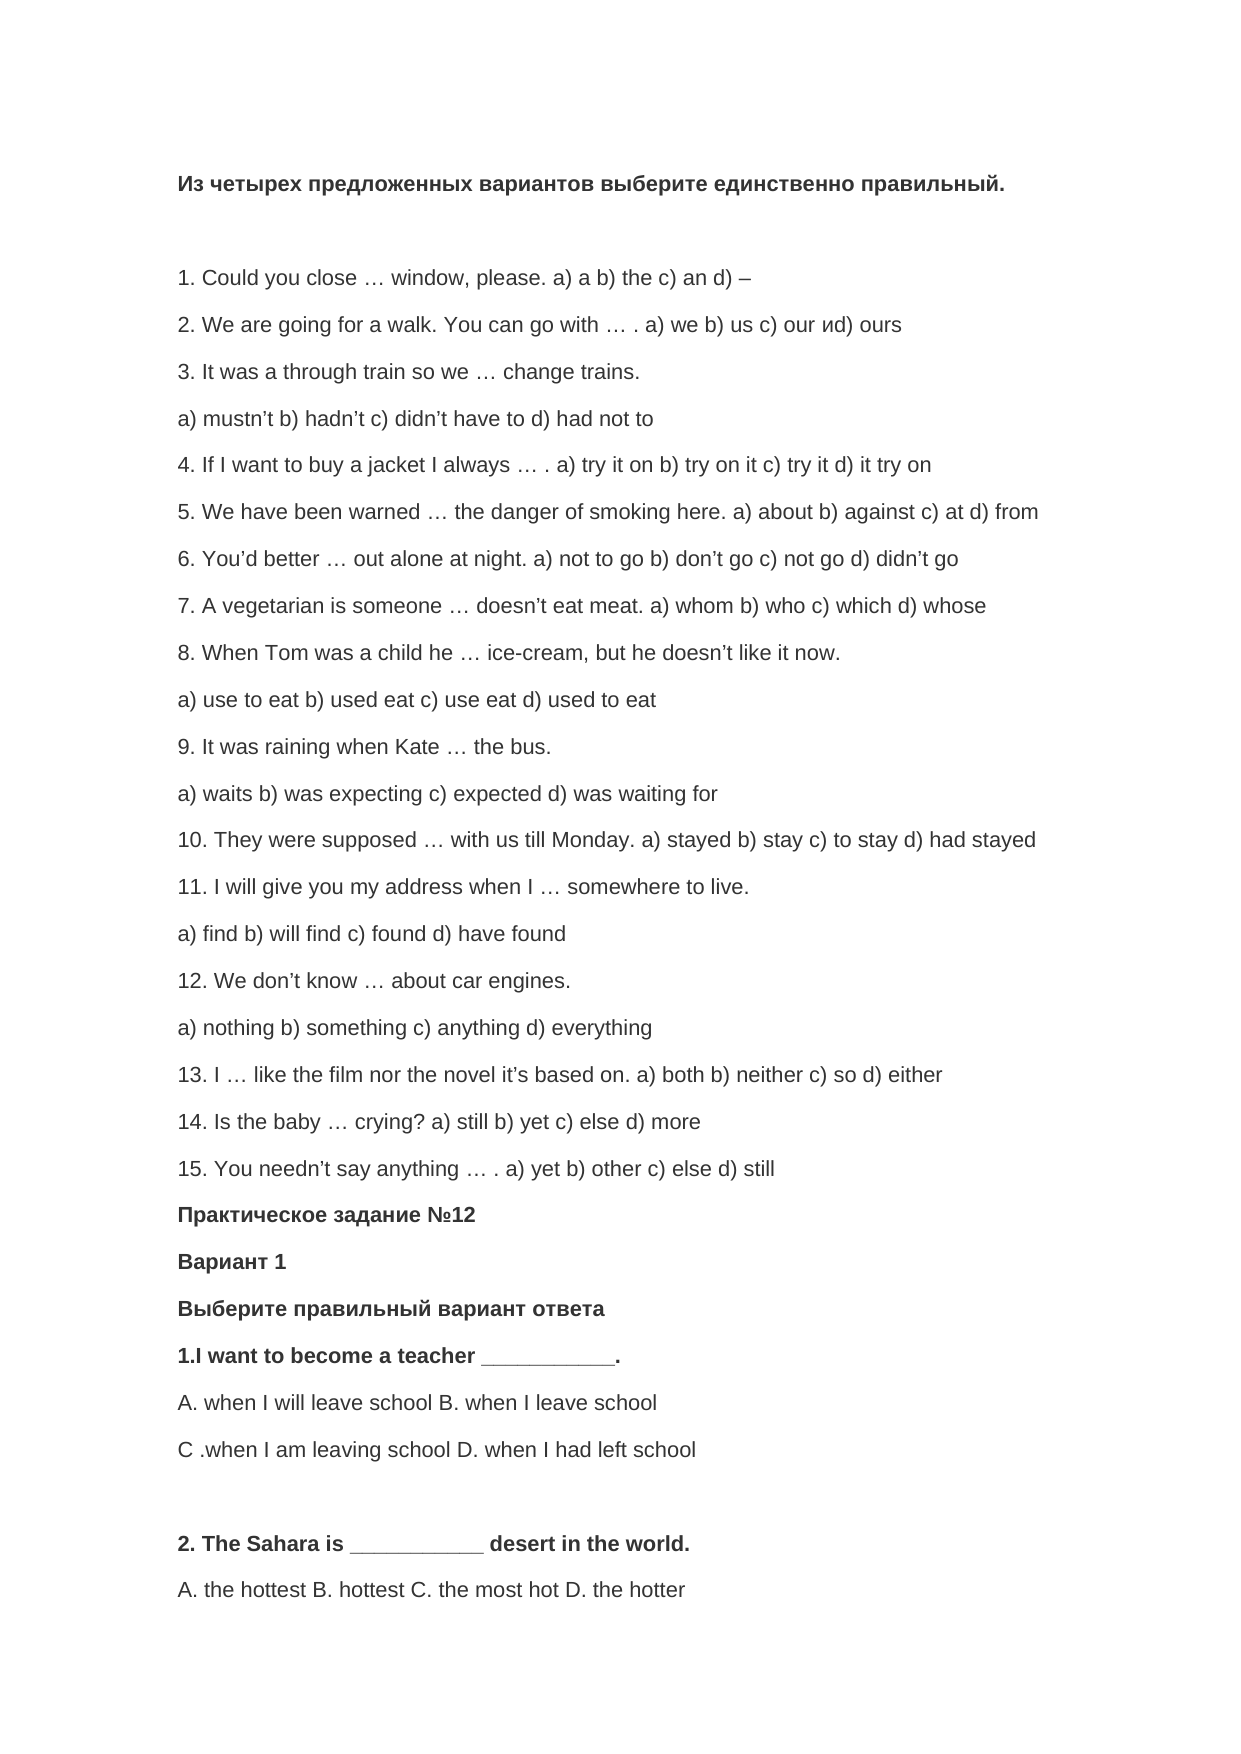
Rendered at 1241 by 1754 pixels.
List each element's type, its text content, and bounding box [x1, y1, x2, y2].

text 2. The Sahara is ___________ desert in the world. [177, 1524, 1152, 1556]
text a) nothing b) something c) anything d) everything [177, 1009, 1152, 1040]
text a) waits b) was expecting c) expected d) was waiting for [177, 774, 1152, 806]
text 1. Could you close … window, please. a) a b) the c) an d) – [177, 259, 1152, 290]
text a) find b) will find c) found d) have found [177, 915, 1152, 946]
text 6. You’d better … out alone at night. a) not to go b) don’t go c) not go d) didn’t go [177, 540, 1152, 571]
text 3. It was a through train so we … change trains. [177, 352, 1152, 384]
text Из четырех предложенных вариантов выберите единственно правильный. [177, 165, 1152, 196]
text Практическое задание №12 [177, 1196, 1152, 1227]
text A. when I will leave school B. when I leave school [177, 1384, 1152, 1415]
text Выберите правильный вариант ответа [177, 1290, 1152, 1321]
text A. the hottest B. hottest C. the most hot D. the hotter [177, 1571, 1152, 1602]
text 5. We have been warned … the danger of smoking here. a) about b) against c) at d) from [177, 493, 1152, 524]
text 10. They were supposed … with us till Monday. a) stayed b) stay c) to stay d) had stayed [177, 821, 1152, 852]
text 12. We don’t know … about car engines. [177, 962, 1152, 993]
text 11. I will give you my address when I … somewhere to live. [177, 868, 1152, 899]
text a) use to eat b) used eat c) use eat d) used to eat [177, 681, 1152, 712]
text a) mustn’t b) hadn’t c) didn’t have to d) had not to [177, 399, 1152, 431]
text 15. You needn’t say anything … . a) yet b) other c) else d) still [177, 1149, 1152, 1181]
text 13. I … like the film nor the novel it’s based on. a) both b) neither c) so d) either [177, 1056, 1152, 1087]
text 7. A vegetarian is someone … doesn’t eat meat. a) whom b) who c) which d) whose [177, 587, 1152, 618]
text 1.I want to become a teacher ___________. [177, 1337, 1152, 1368]
text 4. If I want to buy a jacket I always … . a) try it on b) try on it c) try it d) it try on [177, 446, 1152, 477]
text 8. When Tom was a child he … ice-cream, but he doesn’t like it now. [177, 634, 1152, 665]
text 14. Is the baby … crying? a) still b) yet c) else d) more [177, 1102, 1152, 1134]
text 2. We are going for a walk. You can go with … . a) we b) us c) our иd) ours [177, 306, 1152, 337]
text Вариант 1 [177, 1243, 1152, 1274]
text C .when I am leaving school D. when I had left school [177, 1431, 1152, 1462]
text 9. It was raining when Kate … the bus. [177, 727, 1152, 759]
